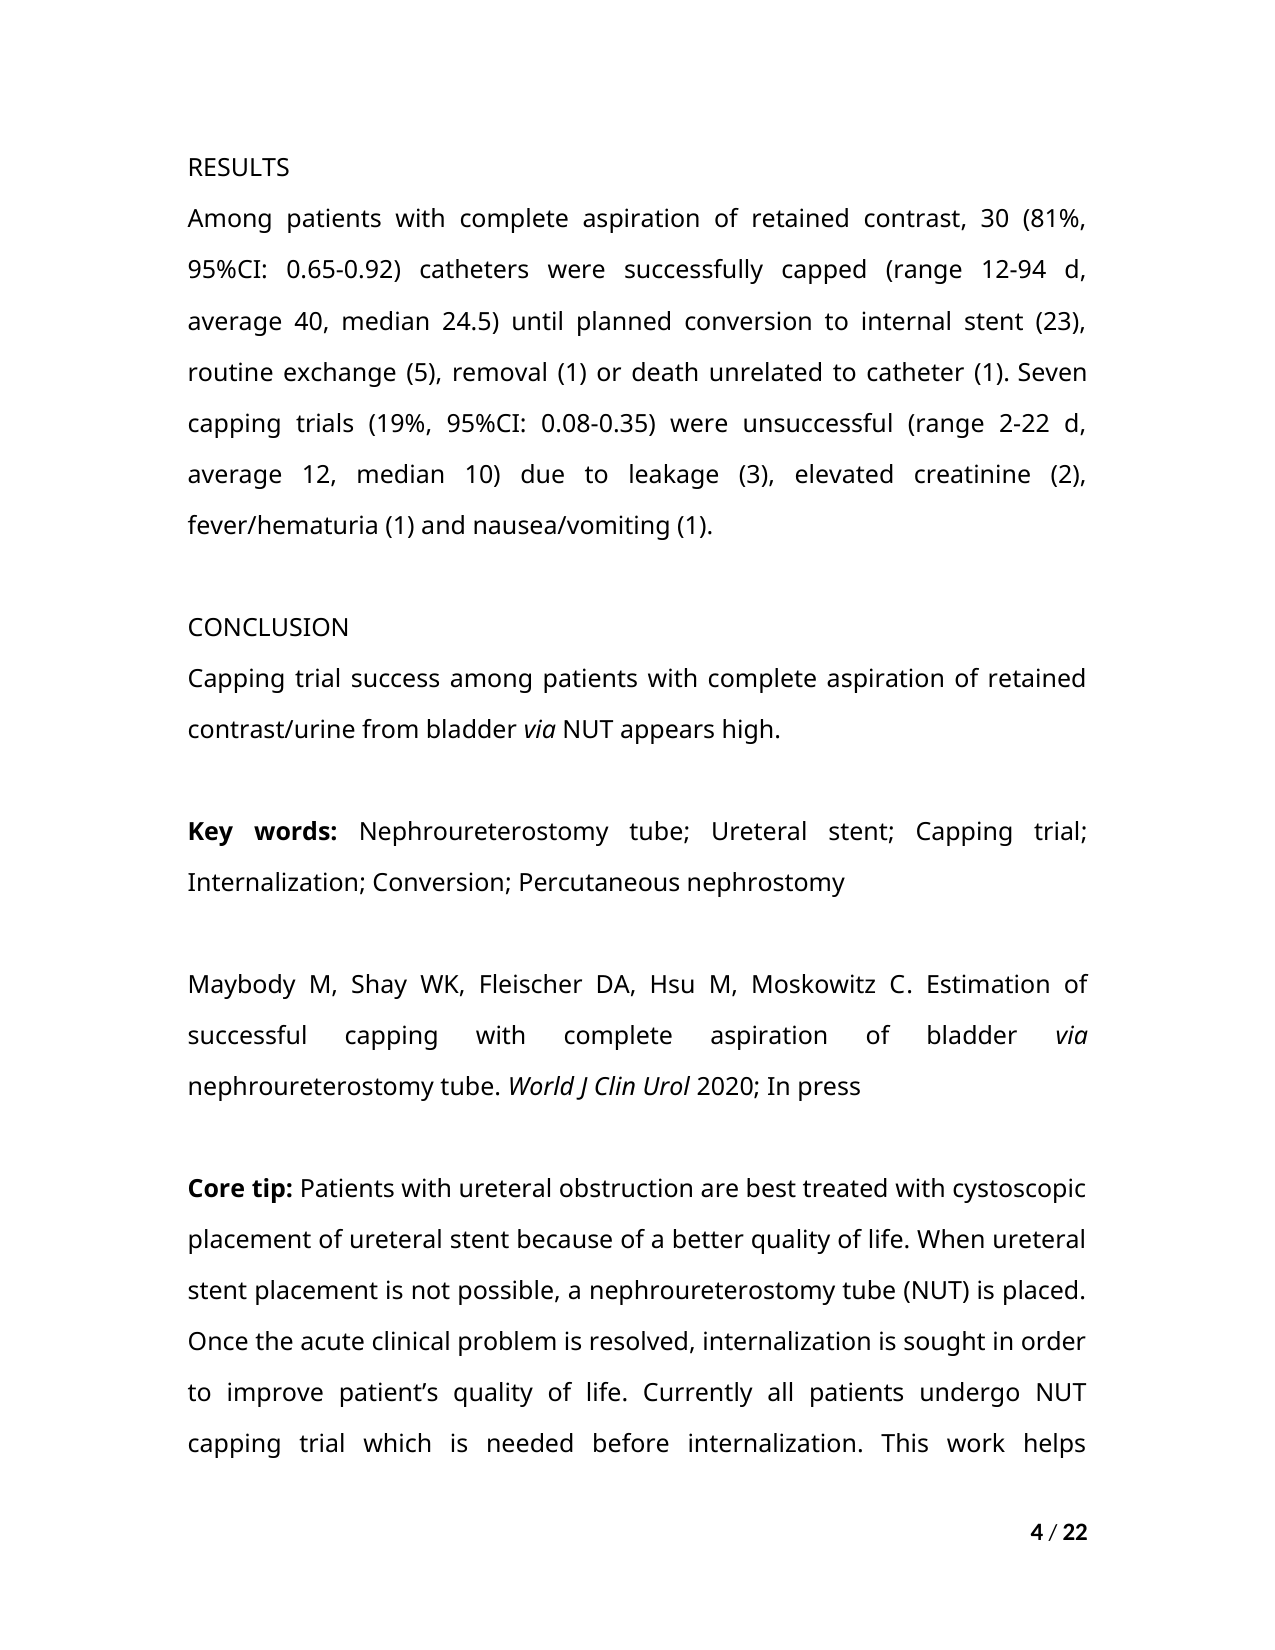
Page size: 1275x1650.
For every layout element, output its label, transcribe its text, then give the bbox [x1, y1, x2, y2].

text Among patients with complete aspiration of retained contrast, 30 (81%, 95%CI: 0.65-0.92) catheters were successfully capped (range 12-94 d, average 40, median 24.5) until planned conversion to internal stent (23), routine exchange (5), removal (1) or death unrelated to catheter (1). Seven capping trials (19%, 95%CI: 0.08-0.35) were unsuccessful (range 2-22 d, average 12, median 10) due to leakage (3), elevated creatinine (2), fever/hematuria (1) and nausea/vomiting (1). [187, 201, 1087, 541]
text CONCLUSION [187, 609, 1087, 643]
text RESULTS [187, 150, 1087, 184]
text Capping trial success among patients with complete aspiration of retained contrast/urine from bladder via NUT appears high. [187, 660, 1087, 746]
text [187, 1171, 1087, 1460]
text Maybody M, Shay WK, Fleischer DA, Hsu M, Moskowitz C. Estimation of successful capping with complete aspiration of bladder via nephroureterostomy tube. World J Clin Urol 2020; In press [187, 967, 1087, 1103]
text Key words: Nephroureterostomy tube; Ureteral stent; Capping trial; Internalization; Conversion; Percutaneous nephrostomy [187, 813, 1087, 899]
